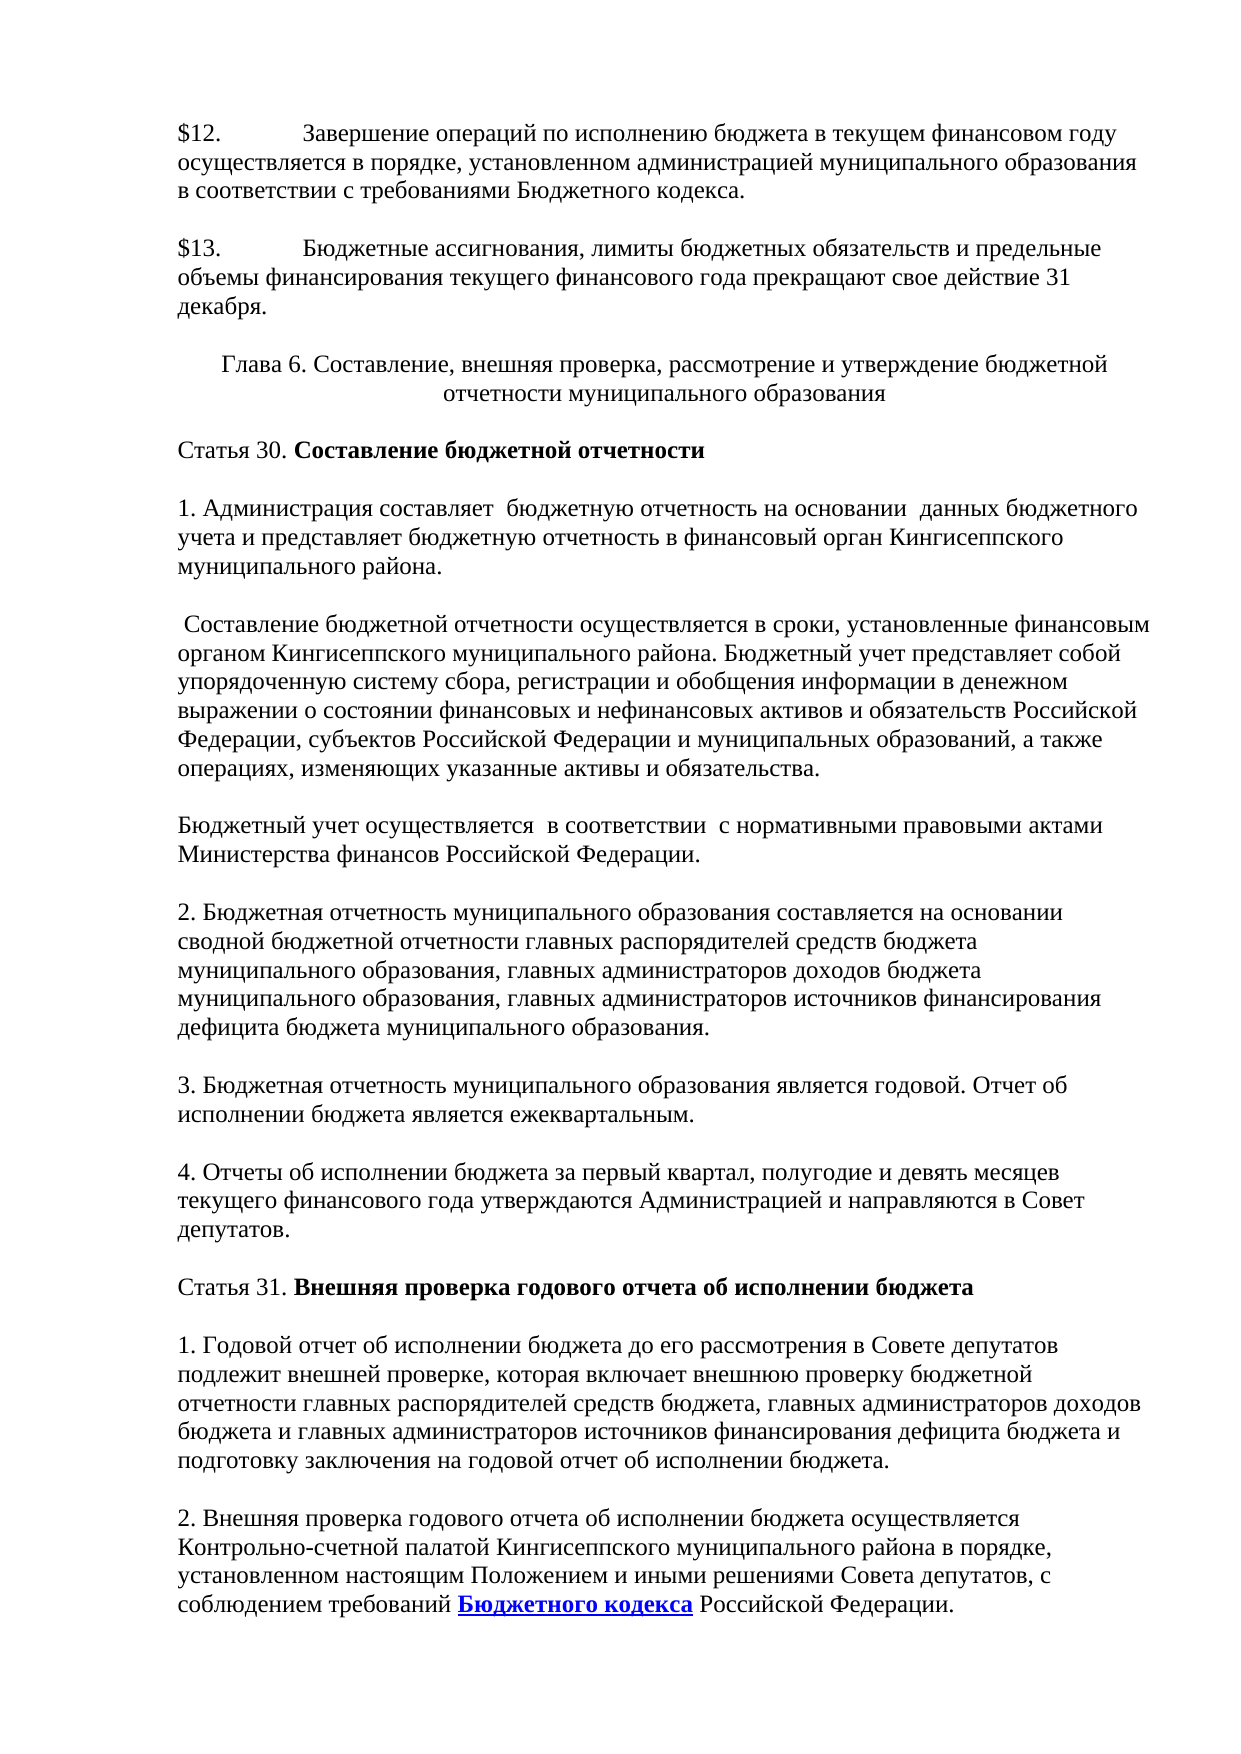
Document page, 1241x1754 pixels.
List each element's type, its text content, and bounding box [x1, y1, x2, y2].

title Глава 6. Составление, внешняя проверка, рассмотрение и утверждение бюджетной отчетности муниципального образования [177, 349, 1152, 406]
text 2. Внешняя проверка годового отчета об исполнении бюджета осуществляется Контрольно-счетной палатой Кингисеппского муниципального района в порядке, установленном настоящим Положением и иными решениями Совета депутатов, с соблюдением требований Бюджетного кодекса Российской Федерации. [177, 1503, 1152, 1618]
text $13. Бюджетные ассигнования, лимиты бюджетных обязательств и предельные объемы финансирования текущего финансового года прекращают свое действие 31 декабря. [177, 233, 1152, 320]
text 4. Отчеты об исполнении бюджета за первый квартал, полугодие и девять месяцев текущего финансового года утверждаются Администрацией и направляются в Совет депутатов. [177, 1157, 1152, 1243]
text $12. Завершение операций по исполнению бюджета в текущем финансовом году осуществляется в порядке, установленном администрацией муниципального образования в соответствии с требованиями Бюджетного кодекса. [177, 118, 1152, 204]
text 1. Администрация составляет бюджетную отчетность на основании данных бюджетного учета и представляет бюджетную отчетность в финансовый орган Кингисеппского муниципального района. [177, 493, 1152, 580]
text Статья 31. Внешняя проверка годового отчета об исполнении бюджета [177, 1272, 1152, 1301]
text 3. Бюджетная отчетность муниципального образования является годовой. Отчет об исполнении бюджета является ежеквартальным. [177, 1070, 1152, 1128]
text Статья 30. Составление бюджетной отчетности [177, 436, 1152, 464]
text Бюджетный учет осуществляется в соответствии с нормативными правовыми актами Министерства финансов Российской Федерации. [177, 811, 1152, 868]
text 1. Годовой отчет об исполнении бюджета до его рассмотрения в Совете депутатов подлежит внешней проверке, которая включает внешнюю проверку бюджетной отчетности главных распорядителей средств бюджета, главных администраторов доходов бюджета и главных администраторов источников финансирования дефицита бюджета и подготовку заключения на годовой отчет об исполнении бюджета. [177, 1330, 1152, 1474]
text Составление бюджетной отчетности осуществляется в сроки, установленные финансовым органом Кингисеппского муниципального района. Бюджетный учет представляет собой упорядоченную систему сбора, регистрации и обобщения информации в денежном выражении о состоянии финансовых и нефинансовых активов и обязательств Российской Федерации, субъектов Российской Федерации и муниципальных образований, а также операциях, изменяющих указанные активы и обязательства. [177, 609, 1152, 781]
text 2. Бюджетная отчетность муниципального образования составляется на основании сводной бюджетной отчетности главных распорядителей средств бюджета муниципального образования, главных администраторов доходов бюджета муниципального образования, главных администраторов источников финансирования дефицита бюджета муниципального образования. [177, 897, 1152, 1041]
